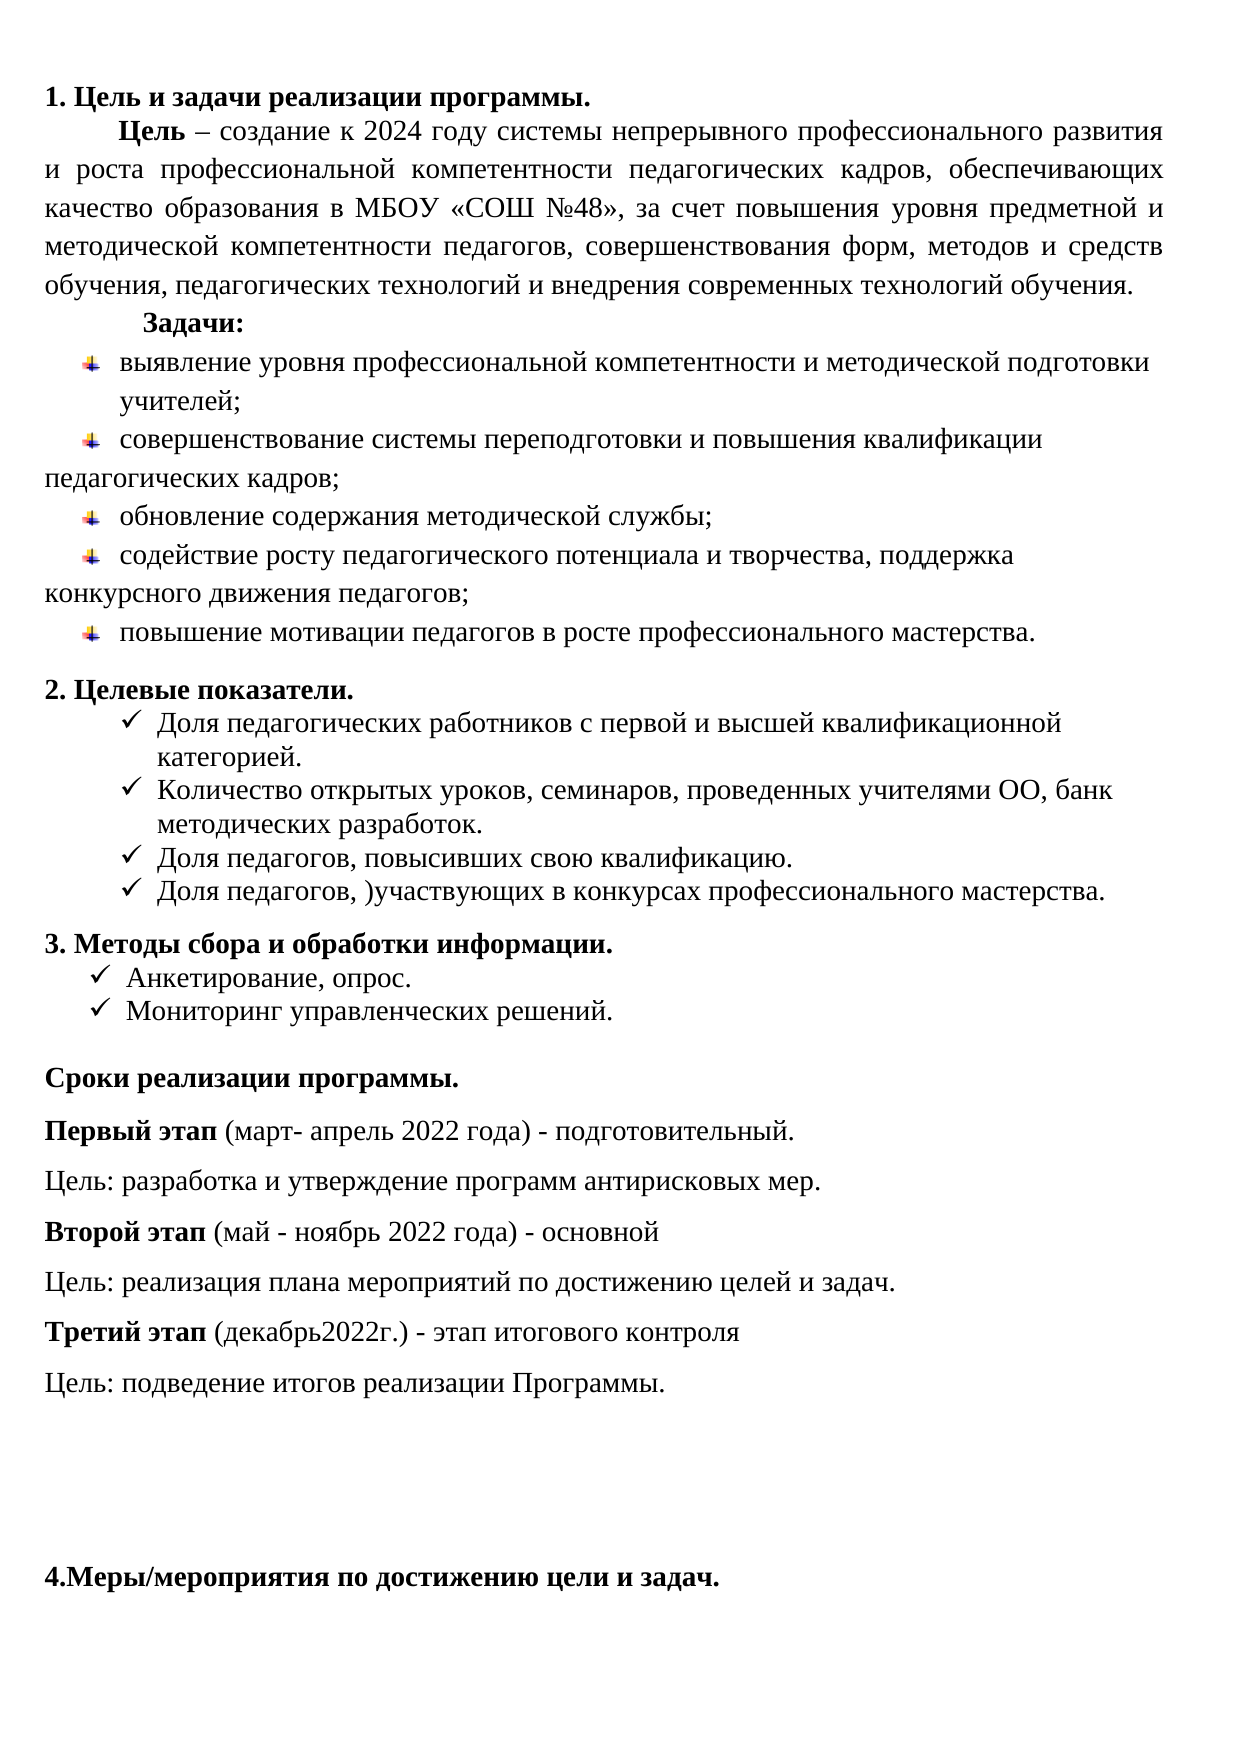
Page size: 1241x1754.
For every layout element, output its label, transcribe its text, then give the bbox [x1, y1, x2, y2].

picture [82, 431, 100, 449]
text Второй этап (май - ноябрь 2022 года) - основной [44, 1214, 1196, 1247]
picture [82, 354, 100, 372]
text Третий этап (декабрь2022г.) - этап итогового контроля [44, 1314, 1196, 1348]
text Цель: разработка и утверждение программ антирисковых мер. [44, 1163, 1196, 1197]
list Мониторинг управленческих решений. [88, 993, 1196, 1027]
text Первый этап (март- апрель 2022 года) - подготовительный. [44, 1113, 1196, 1147]
list Доля педагогических работников с первой и высшей квалификационной категорией. [119, 705, 1196, 772]
list Количество открытых уроков, семинаров, проведенных учителями ОО, банк методических разработок. [119, 772, 1196, 840]
text 3. Методы сбора и обработки информации. [44, 926, 1196, 960]
text Задачи: [142, 306, 1196, 339]
text педагогических кадров; [44, 460, 1196, 493]
text 1. Цель и задачи реализации программы. [44, 79, 1196, 113]
list Доля педагогов, повысивших свою квалификацию. [119, 840, 1196, 873]
list обновление содержания методической службы; [82, 498, 1196, 532]
list совершенствование системы переподготовки и повышения квалификации [82, 421, 1196, 455]
text 4.Меры/мероприятия по достижению цели и задач. [44, 1559, 1193, 1592]
text конкурсного движения педагогов; [44, 575, 1196, 609]
picture [82, 509, 100, 526]
text Цель: подведение итогов реализации Программы. [44, 1365, 1196, 1398]
list Анкетирование, опрос. [88, 960, 1196, 993]
picture [82, 547, 100, 565]
text Сроки реализации программы. [44, 1060, 1193, 1094]
text 2. Целевые показатели. [44, 672, 1196, 705]
text Цель: реализация плана мероприятий по достижению целей и задач. [44, 1264, 1196, 1298]
text Цель – создание к 2024 году системы непрерывного профессионального развития и роста профессиональной компетентности педагогических кадров, обеспечивающих качество образования в МБОУ «СОШ №48», за счет повышения уровня предметной и методической компетентности педагогов, совершенствования форм, методов и средств обучения, педагогических технологий и внедрения современных технологий обучения. [44, 113, 1164, 300]
list Доля педагогов, )участвующих в конкурсах профессионального мастерства. [119, 873, 1196, 907]
list содействие росту педагогического потенциала и творчества, поддержка [82, 537, 1196, 570]
list выявление уровня профессиональной компетентности и методической подготовки учителей; [82, 344, 1196, 416]
list повышение мотивации педагогов в росте профессионального мастерства. [82, 614, 1196, 647]
picture [82, 624, 100, 642]
